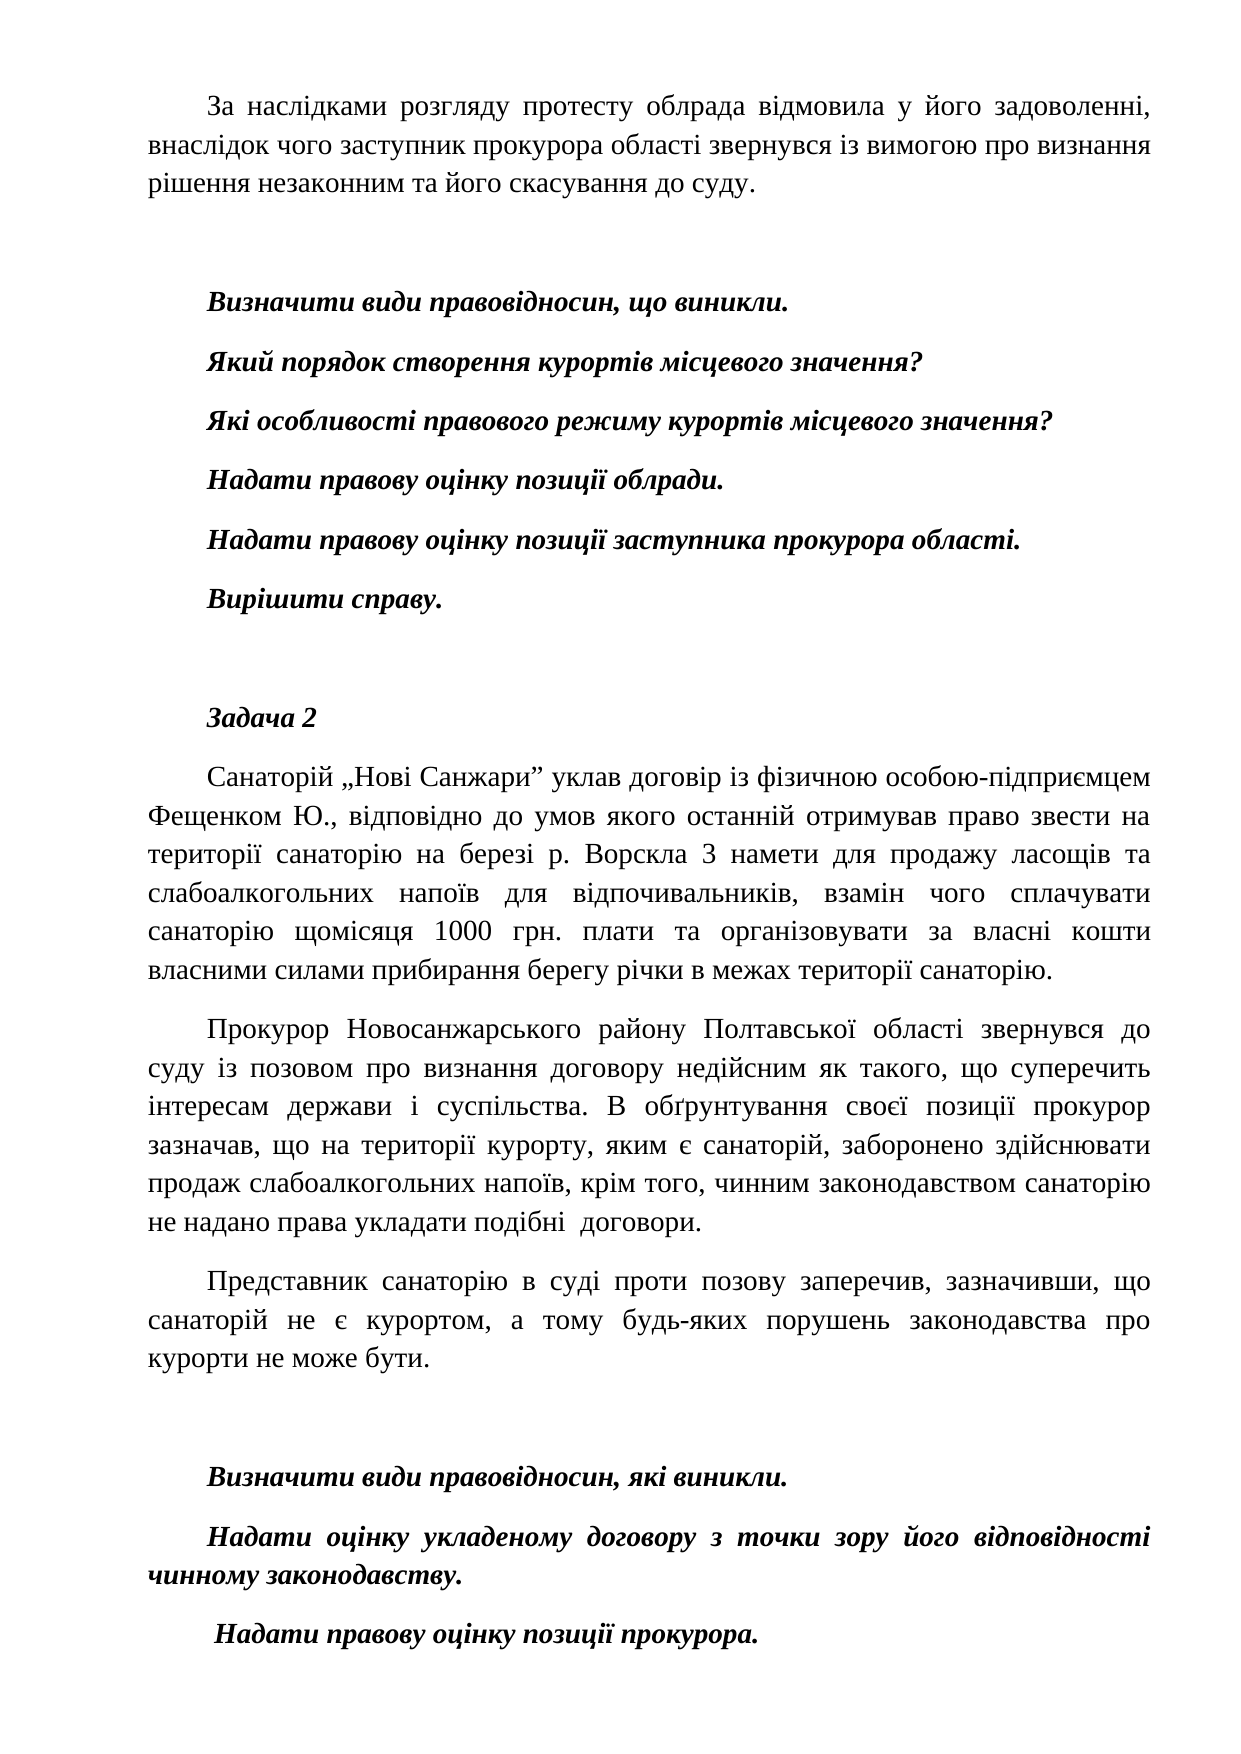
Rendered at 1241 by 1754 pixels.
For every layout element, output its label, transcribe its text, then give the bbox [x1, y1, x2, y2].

text Прокурор Новосанжарського району Полтавської області звернувся до суду із позовом про визнання договору недійсним як такого, що суперечить інтересам держави і суспільства. В обґрунтування своєї позиції прокурор зазначав, що на території курорту, яким є санаторій, заборонено здійснювати продаж слабоалкогольних напоїв, крім того, чинним законодавством санаторію не надано права укладати подібні договори. [148, 1011, 1152, 1238]
text Надати правову оцінку позиції облради. [148, 462, 1152, 496]
text За наслідками розгляду протесту облрада відмовила у його задоволенні, внаслідок чого заступник прокурора області звернувся із вимогою про визнання рішення незаконним та його скасування до суду. [148, 88, 1152, 199]
text Визначити види правовідносин, які виникли. [148, 1459, 1152, 1493]
text Які особливості правового режиму курортів місцевого значення? [148, 403, 1152, 437]
text Визначити види правовідносин, що виникли. [148, 284, 1152, 318]
text Санаторій „Нові Санжари” уклав договір із фізичною особою-підприємцем Фещенком Ю., відповідно до умов якого останній отримував право звести на території санаторію на березі р. Ворскла 3 намети для продажу ласощів та слабоалкогольних напоїв для відпочивальників, взамін чого сплачувати санаторію щомісяця 1000 грн. плати та організовувати за власні кошти власними силами прибирання берегу річки в межах території санаторію. [148, 759, 1152, 986]
text Надати оцінку укладеному договору з точки зору його відповідності чинному законодавству. [148, 1519, 1152, 1591]
text Представник санаторію в суді проти позову заперечив, зазначивши, що санаторій не є курортом, а тому будь-яких порушень законодавства про курорти не може бути. [148, 1263, 1152, 1374]
text Вирішити справу. [148, 581, 1152, 615]
text Задача 2 [148, 700, 1152, 733]
text Надати правову оцінку позиції прокурора. [148, 1617, 1152, 1650]
text Який порядок створення курортів місцевого значення? [148, 344, 1152, 377]
text Надати правову оцінку позиції заступника прокурора області. [148, 522, 1152, 555]
